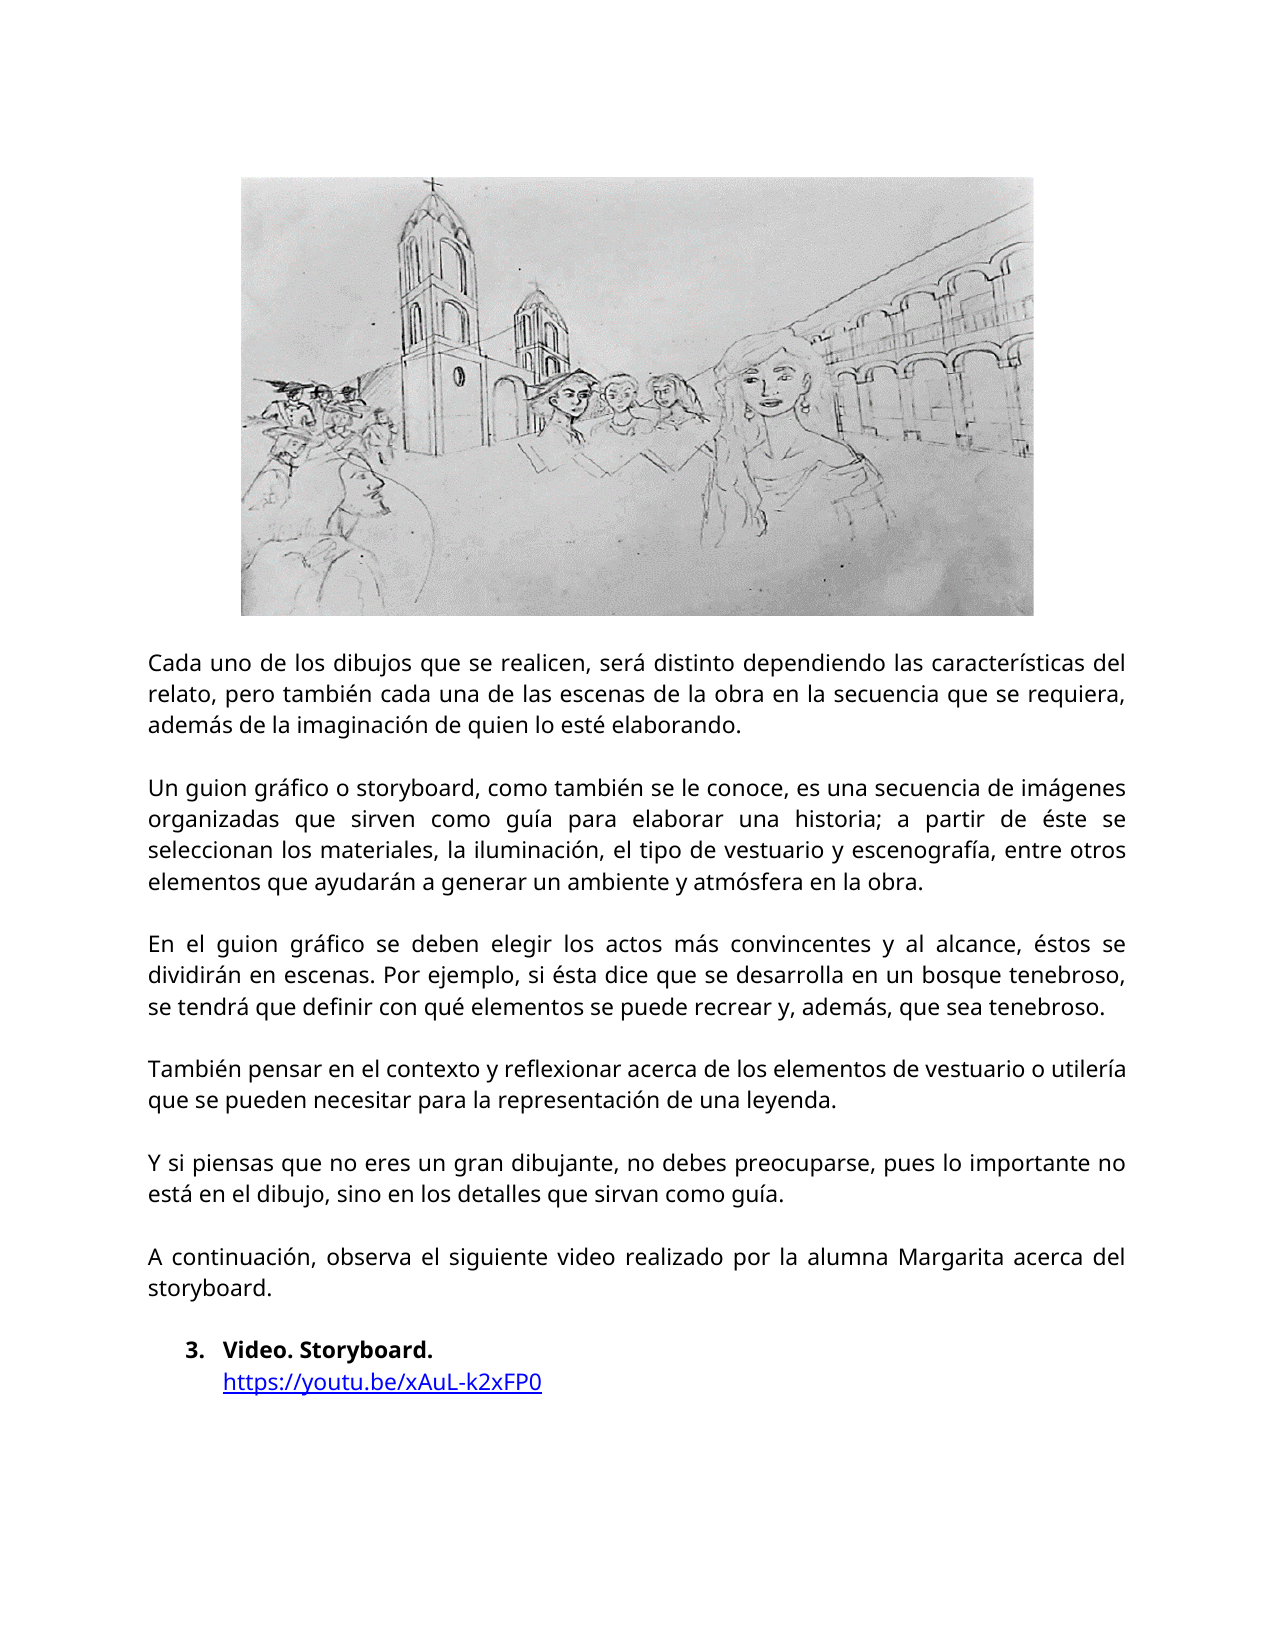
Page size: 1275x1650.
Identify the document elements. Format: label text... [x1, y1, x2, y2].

text En el guion gráfico se deben elegir los actos más convincentes y al alcance, éstos se dividirán en escenas. Por ejemplo, si ésta dice que se desarrolla en un bosque tenebroso, se tendrá que definir con qué elementos se puede recrear y, además, que sea tenebroso. [148, 928, 1127, 1022]
text Cada uno de los dibujos que se realicen, será distinto dependiendo las características del relato, pero también cada una de las escenas de la obra en la secuencia que se requiera, además de la imaginación de quien lo esté elaborando. [148, 647, 1127, 741]
text A continuación, observa el siguiente video realizado por la alumna Margarita acerca del storyboard. [148, 1241, 1127, 1303]
picture [241, 177, 1034, 616]
text Y si piensas que no eres un gran dibujante, no debes preocuparse, pues lo importante no está en el dibujo, sino en los detalles que sirvan como guía. [148, 1147, 1127, 1209]
list Video. Storyboard. [185, 1334, 1127, 1366]
text Un guion gráfico o storyboard, como también se le conoce, es una secuencia de imágenes organizadas que sirven como guía para elaborar una historia; a partir de éste se seleccionan los materiales, la iluminación, el tipo de vestuario y escenografía, entre otros elementos que ayudarán a generar un ambiente y atmósfera en la obra. [148, 772, 1127, 897]
text También pensar en el contexto y reflexionar acerca de los elementos de vestuario o utilería que se pueden necesitar para la representación de una leyenda. [148, 1053, 1127, 1116]
list https://youtu.be/xAuL-k2xFP0 [223, 1366, 1127, 1397]
